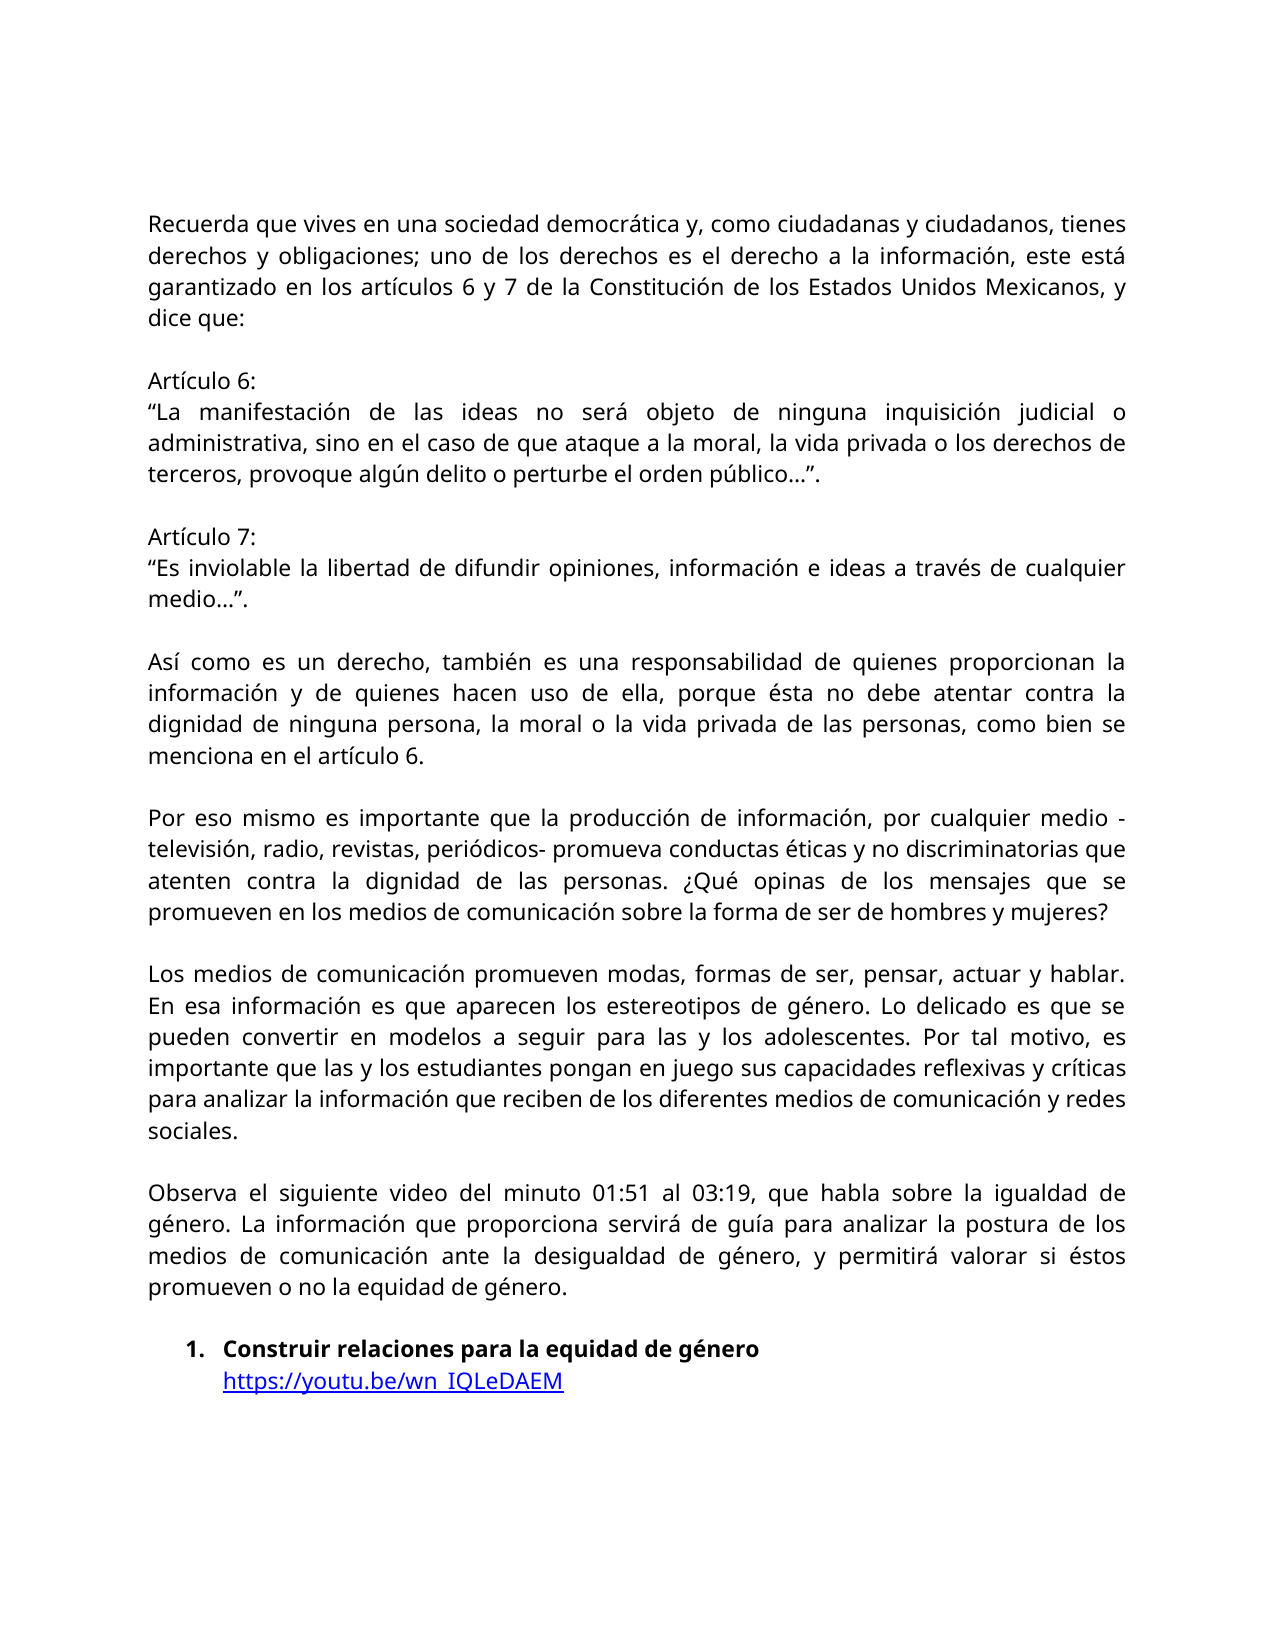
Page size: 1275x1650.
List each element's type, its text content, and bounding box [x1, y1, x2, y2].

list https://youtu.be/wn_IQLeDAEM [223, 1365, 1127, 1396]
text Artículo 6: [148, 365, 1127, 396]
text Recuerda que vives en una sociedad democrática y, como ciudadanas y ciudadanos, tienes derechos y obligaciones; uno de los derechos es el derecho a la información, este está garantizado en los artículos 6 y 7 de la Constitución de los Estados Unidos Mexicanos, y dice que: [148, 208, 1127, 333]
text “Es inviolable la libertad de difundir opiniones, información e ideas a través de cualquier medio…”. [148, 552, 1127, 615]
text Así como es un derecho, también es una responsabilidad de quienes proporcionan la información y de quienes hacen uso de ella, porque ésta no debe atentar contra la dignidad de ninguna persona, la moral o la vida privada de las personas, como bien se menciona en el artículo 6. [148, 646, 1127, 771]
text Artículo 7: [148, 521, 1127, 552]
text “La manifestación de las ideas no será objeto de ninguna inquisición judicial o administrativa, sino en el caso de que ataque a la moral, la vida privada o los derechos de terceros, provoque algún delito o perturbe el orden público…”. [148, 396, 1127, 490]
text Los medios de comunicación promueven modas, formas de ser, pensar, actuar y hablar. En esa información es que aparecen los estereotipos de género. Lo delicado es que se pueden convertir en modelos a seguir para las y los adolescentes. Por tal motivo, es importante que las y los estudiantes pongan en juego sus capacidades reflexivas y críticas para analizar la información que reciben de los diferentes medios de comunicación y redes sociales. [148, 958, 1127, 1146]
text Observa el siguiente video del minuto 01:51 al 03:19, que habla sobre la igualdad de género. La información que proporciona servirá de guía para analizar la postura de los medios de comunicación ante la desigualdad de género, y permitirá valorar si éstos promueven o no la equidad de género. [148, 1177, 1127, 1302]
list Construir relaciones para la equidad de género [185, 1333, 1127, 1365]
text Por eso mismo es importante que la producción de información, por cualquier medio -televisión, radio, revistas, periódicos- promueva conductas éticas y no discriminatorias que atenten contra la dignidad de las personas. ¿Qué opinas de los mensajes que se promueven en los medios de comunicación sobre la forma de ser de hombres y mujeres? [148, 802, 1127, 927]
